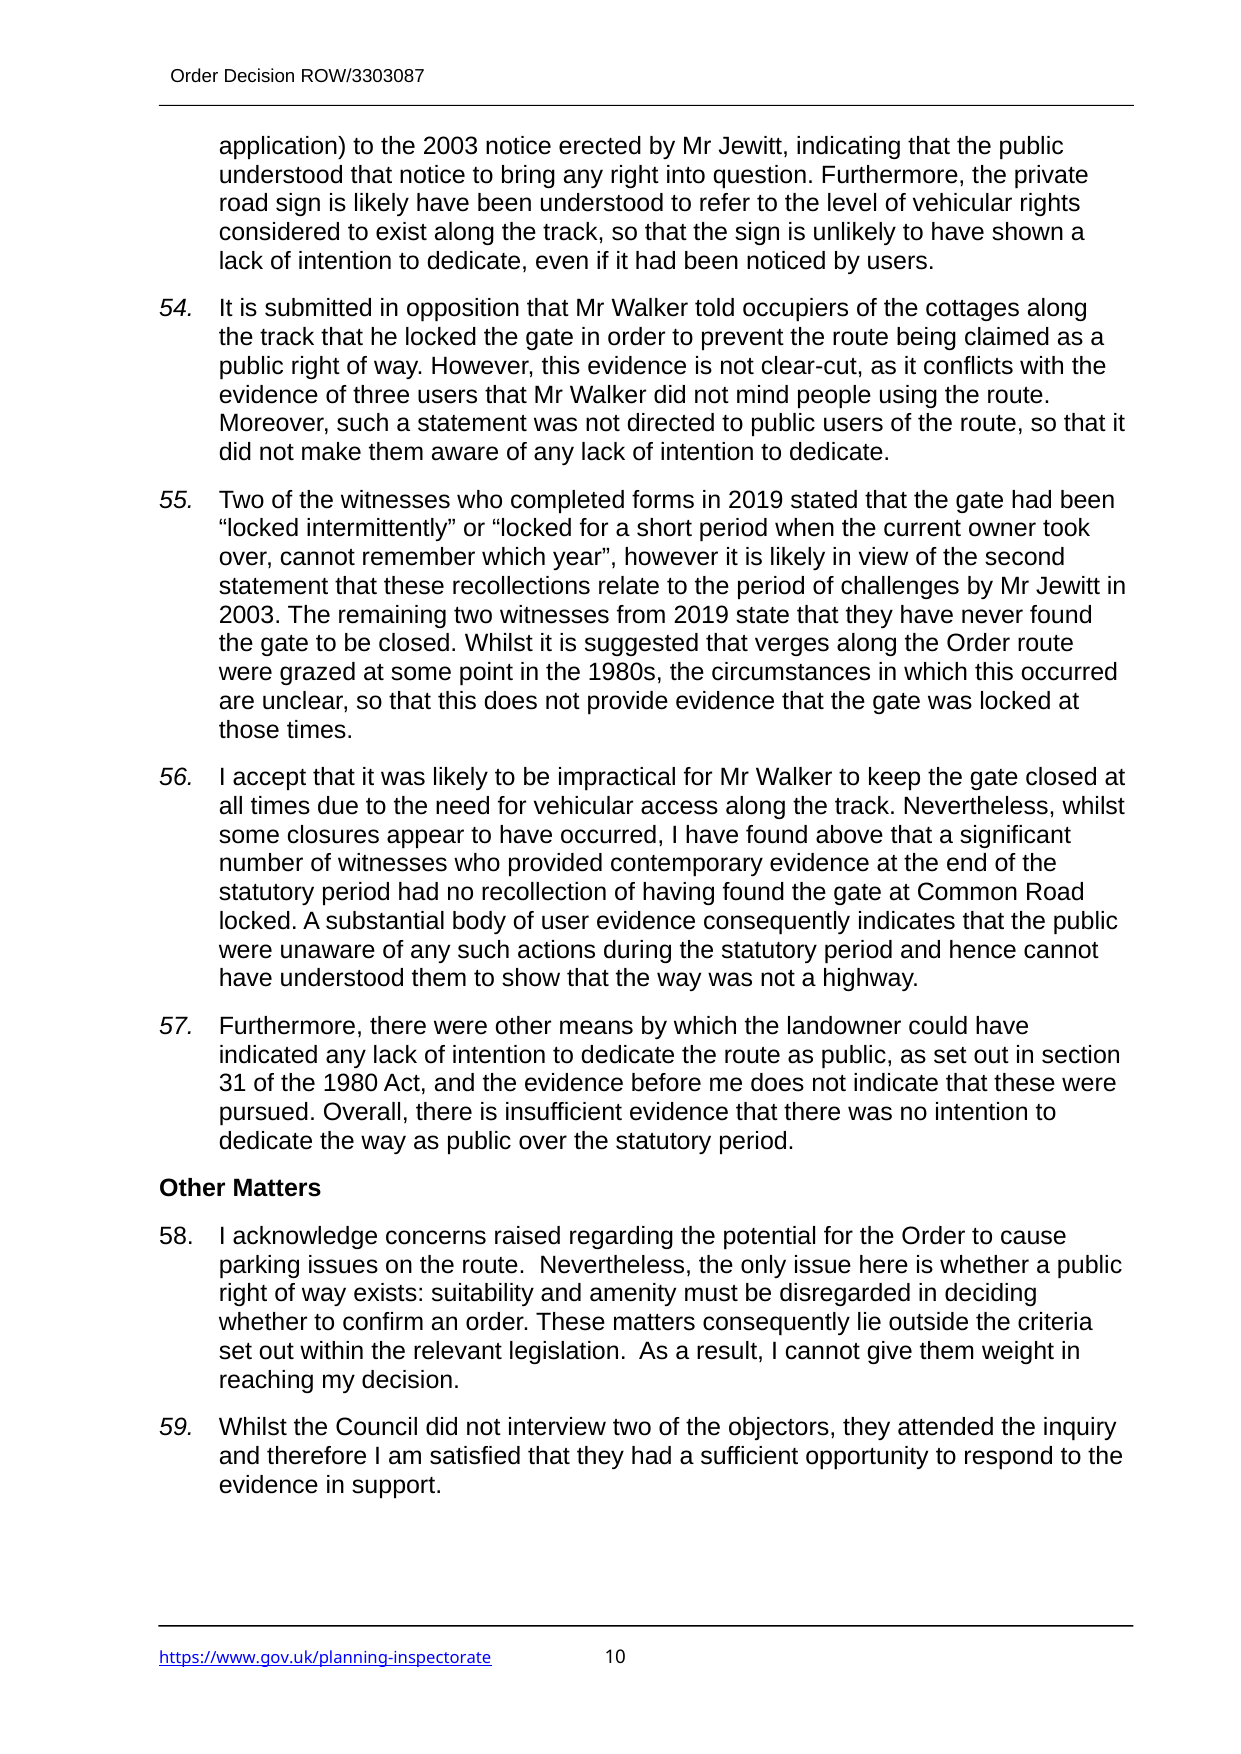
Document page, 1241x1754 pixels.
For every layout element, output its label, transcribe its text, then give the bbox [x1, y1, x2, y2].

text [159, 131, 1128, 274]
text It is submitted in opposition that Mr Walker told occupiers of the cottages along the track that he locked the gate in order to prevent the route being claimed as a public right of way. However, this evidence is not clear-cut, as it conflicts with the evidence of three users that Mr Walker did not mind people using the route. Moreover, such a statement was not directed to public users of the route, so that it did not make them aware of any lack of intention to dedicate. [159, 293, 1128, 466]
text Furthermore, there were other means by which the landowner could have indicated any lack of intention to dedicate the route as public, as set out in section 31 of the 1980 Act, and the evidence before me does not indicate that these were pursued. Overall, there is insufficient evidence that there was no intention to dedicate the way as public over the statutory period. [159, 1011, 1128, 1154]
text Whilst the Council did not interview two of the objectors, they attended the inquiry and therefore I am satisfied that they had a sufficient opportunity to respond to the evidence in support. [159, 1412, 1128, 1498]
text I acknowledge concerns raised regarding the potential for the Order to cause parking issues on the route. Nevertheless, the only issue here is whether a public right of way exists: suitability and amenity must be disregarded in deciding whether to confirm an order. These matters consequently lie outside the criteria set out within the relevant legislation. As a result, I cannot give them weight in reaching my decision. [159, 1221, 1128, 1393]
list Other Matters [159, 1173, 1128, 1202]
text I accept that it was likely to be impractical for Mr Walker to keep the gate closed at all times due to the need for vehicular access along the track. Nevertheless, whilst some closures appear to have occurred, I have found above that a significant number of witnesses who provided contemporary evidence at the end of the statutory period had no recollection of having found the gate at Common Road locked. A substantial body of user evidence consequently indicates that the public were unaware of any such actions during the statutory period and hence cannot have understood them to show that the way was not a highway. [159, 762, 1128, 992]
text Two of the witnesses who completed forms in 2019 stated that the gate had been “locked intermittently” or “locked for a short period when the current owner took over, cannot remember which year”, however it is likely in view of the second statement that these recollections relate to the period of challenges by Mr Jewitt in 2003. The remaining two witnesses from 2019 state that they have never found the gate to be closed. Whilst it is suggested that verges along the Order route were grazed at some point in the 1980s, the circumstances in which this occurred are unclear, so that this does not provide evidence that the gate was locked at those times. [159, 484, 1128, 743]
